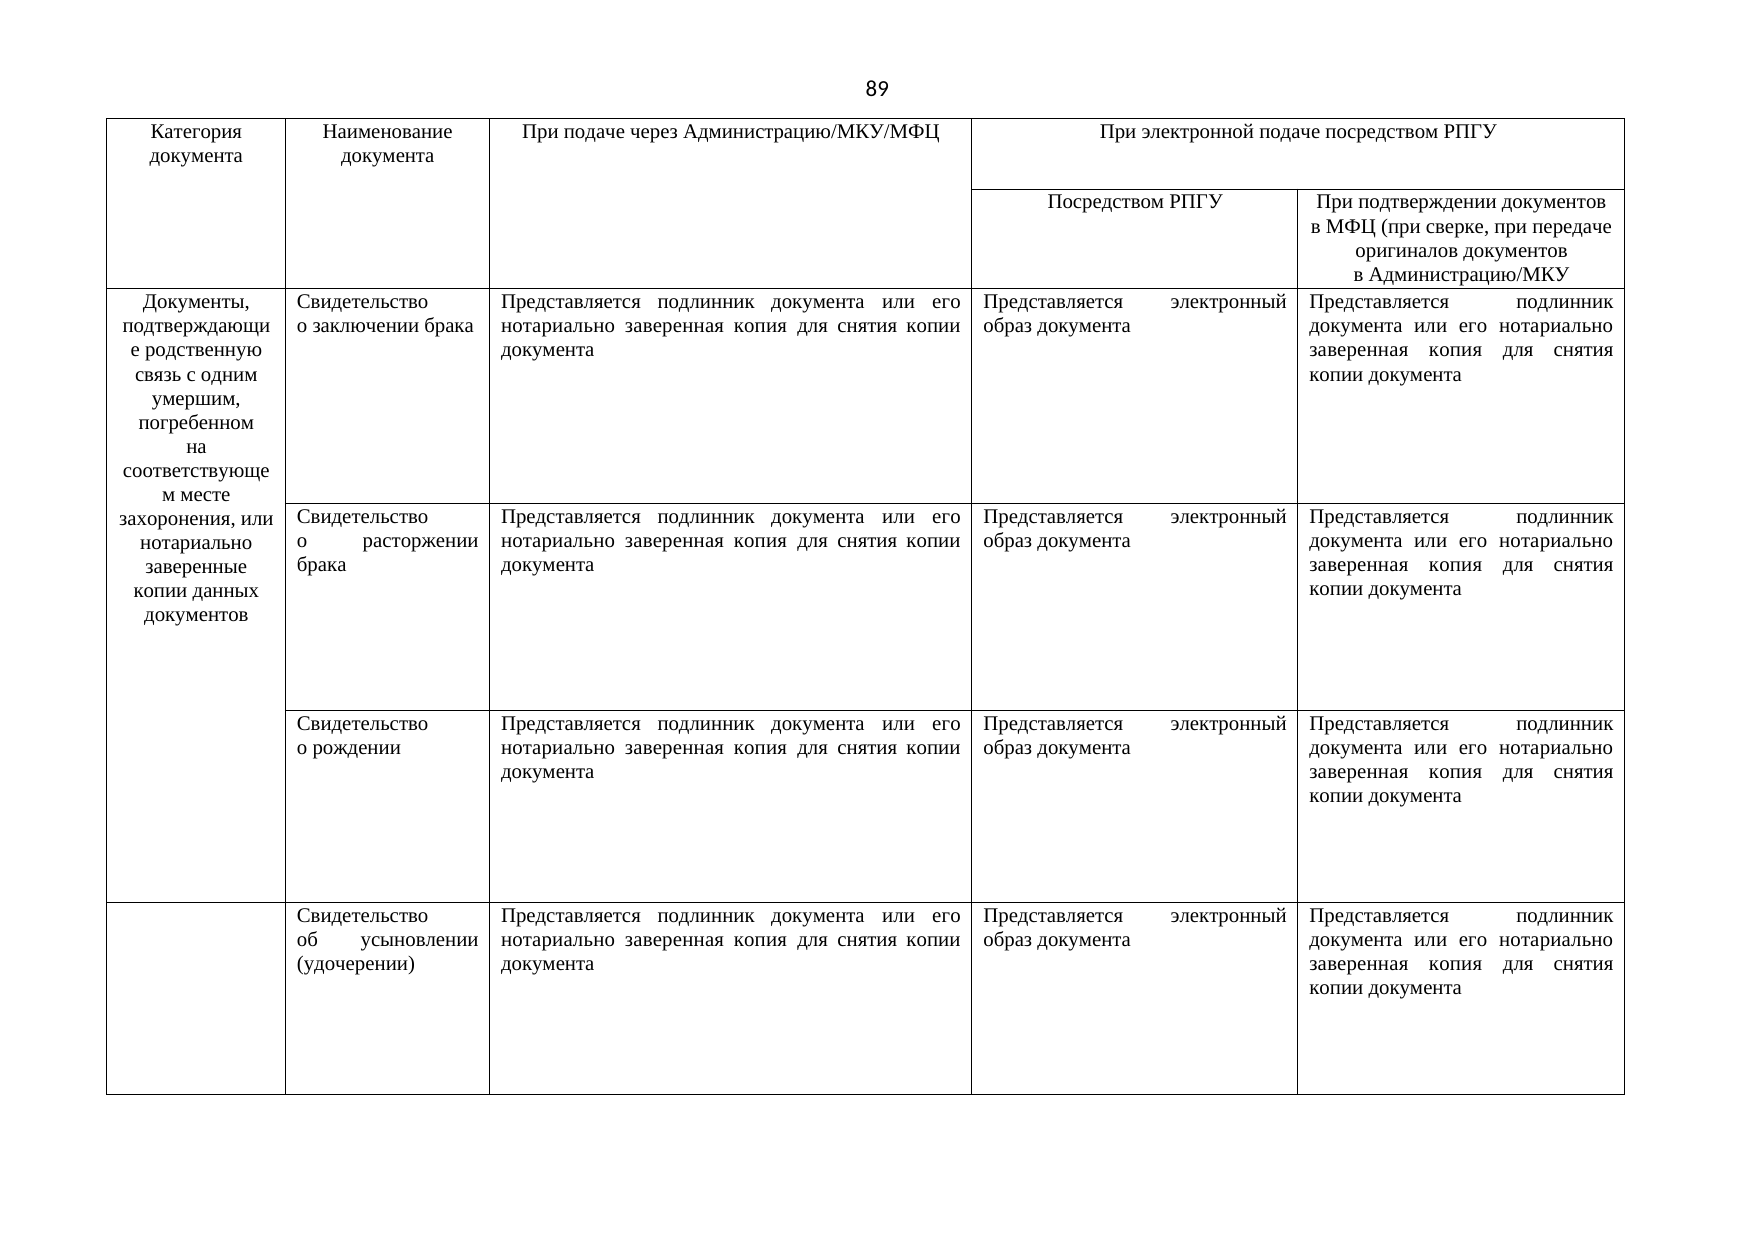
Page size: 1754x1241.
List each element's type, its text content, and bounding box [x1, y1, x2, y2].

table_cell Представляется подлинник документа или его нотариально заверенная копия для снятия копии документа [490, 289, 971, 503]
table_header При подаче через Администрацию/МКУ/МФЦ [490, 119, 971, 288]
table_cell Свидетельство об усыновлении (удочерении) [286, 903, 489, 1094]
table_header При электронной подаче посредством РПГУ [972, 119, 1624, 188]
table_cell Представляется подлинник документа или его нотариально заверенная копия для снятия копии документа [490, 504, 971, 710]
table_header Категория документа [107, 119, 285, 288]
table_cell Представляется подлинник документа или его нотариально заверенная копия для снятия копии документа [1298, 289, 1624, 503]
table_cell Представляется подлинник документа или его нотариально заверенная копия для снятия копии документа [1298, 711, 1624, 902]
table_cell Представляется электронный образ документа [972, 504, 1297, 710]
table_cell Представляется электронный образ документа [972, 903, 1297, 1094]
table_cell Свидетельство о расторжении брака [286, 504, 489, 710]
table_cell Посредством РПГУ [972, 190, 1297, 288]
table_cell Документы, подтверждающие родственную связь с одним умершим, погребенном на соответствующем месте захоронения, или нотариально заверенные копии данных документов [107, 289, 285, 902]
table_cell Представляется электронный образ документа [972, 711, 1297, 902]
table_cell Представляется подлинник документа или его нотариально заверенная копия для снятия копии документа [1298, 903, 1624, 1094]
table_cell Свидетельство о заключении брака [286, 289, 489, 503]
table_cell Свидетельство о рождении [286, 711, 489, 902]
table_cell Представляется подлинник документа или его нотариально заверенная копия для снятия копии документа [490, 903, 971, 1094]
table_cell При подтверждении документов в МФЦ (при сверке, при передаче оригиналов документов в Администрацию/МКУ [1298, 190, 1624, 288]
table_cell Представляется электронный образ документа [972, 289, 1297, 503]
table_cell [107, 903, 285, 1094]
table_cell Представляется подлинник документа или его нотариально заверенная копия для снятия копии документа [1298, 504, 1624, 710]
table_header Наименование документа [286, 119, 489, 288]
table_cell Представляется подлинник документа или его нотариально заверенная копия для снятия копии документа [490, 711, 971, 902]
